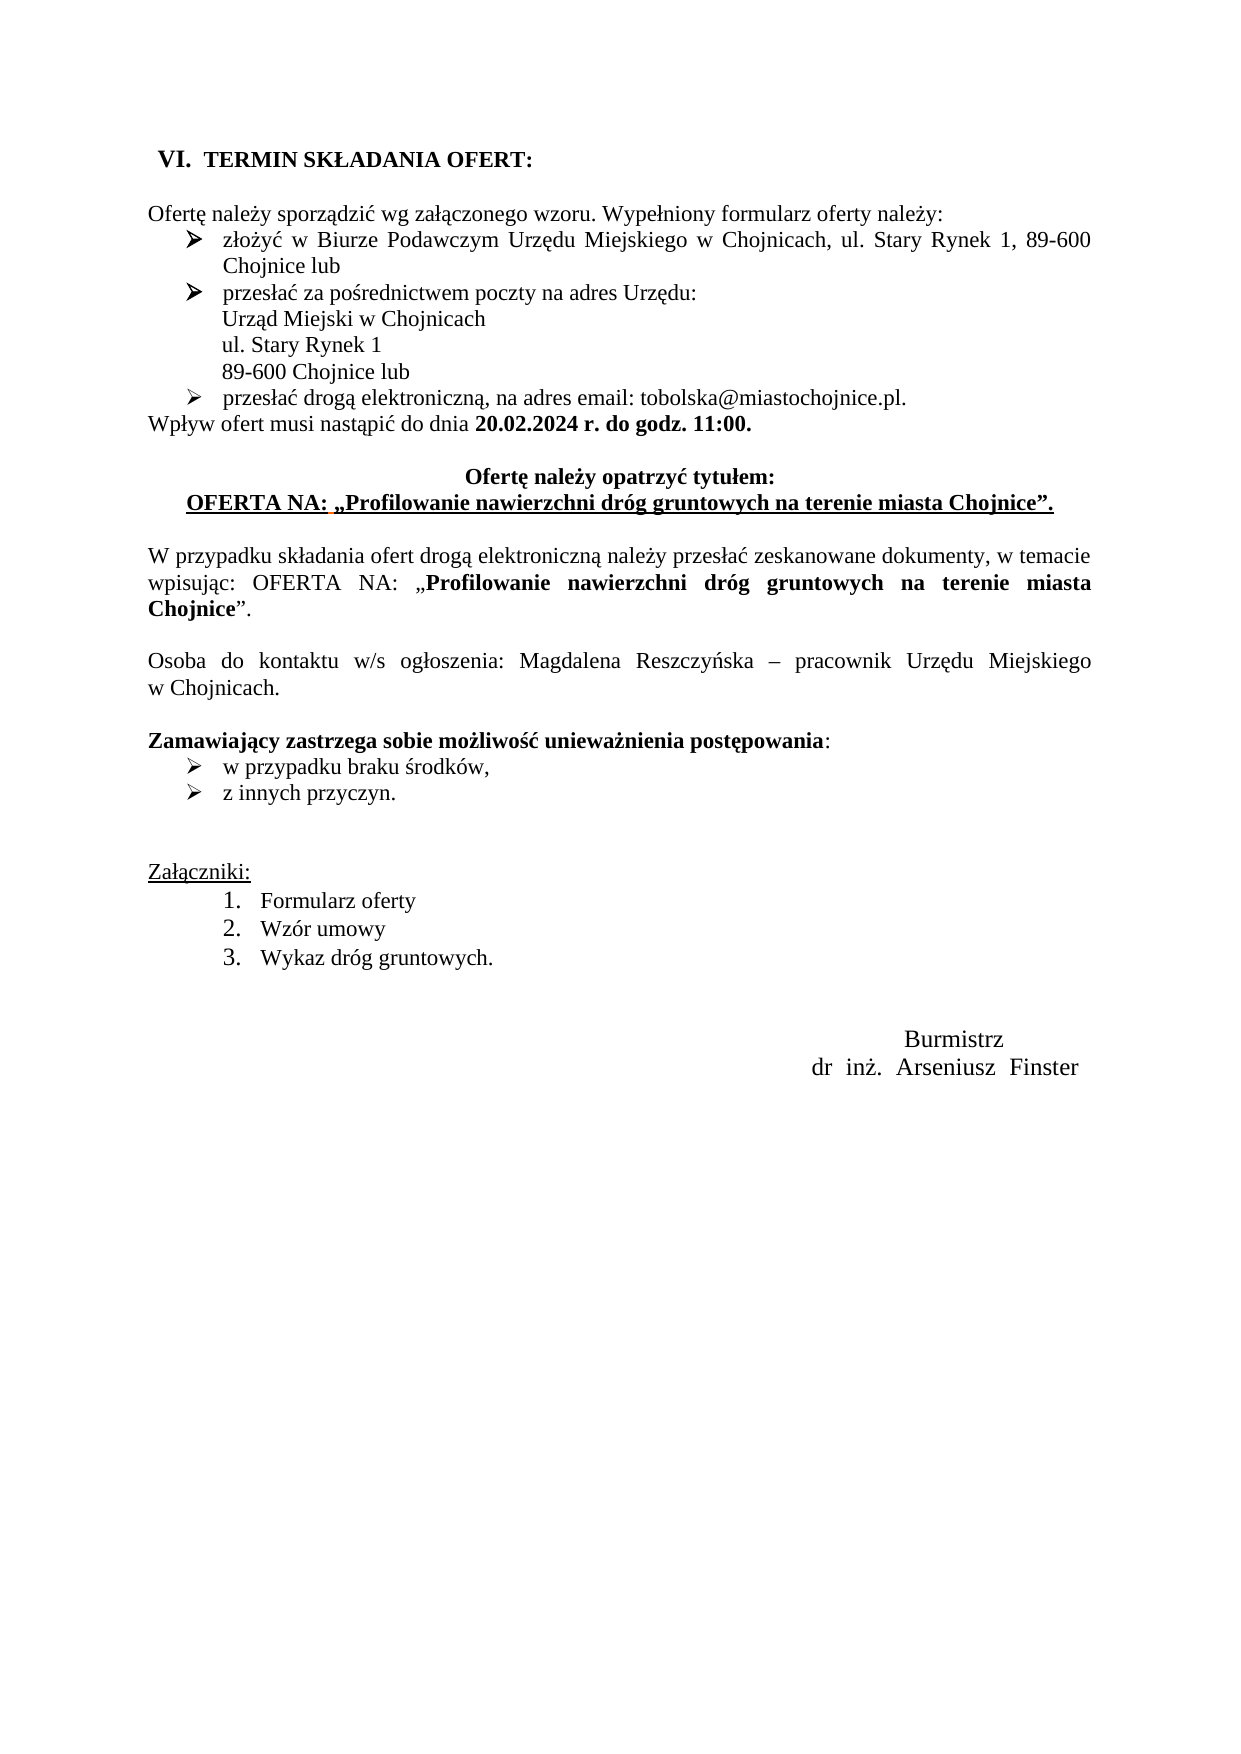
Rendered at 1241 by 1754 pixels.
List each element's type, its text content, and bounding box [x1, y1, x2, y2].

list przesłać za pośrednictwem poczty na adres Urzędu: [185, 279, 1092, 305]
text Załączniki: [148, 858, 1092, 885]
text OFERTA NA: „Profilowanie nawierzchni dróg gruntowych na terenie miasta Chojnice”. [148, 489, 1092, 516]
list przesłać drogą elektroniczną, na adres email: tobolska@miastochojnice.pl. [185, 384, 1092, 410]
list z innych przyczyn. [185, 779, 1092, 806]
list Formularz oferty [223, 885, 1092, 913]
text 89-600 Chojnice lub [222, 358, 1092, 384]
text Ofertę należy sporządzić wg załączonego wzoru. Wypełniony formularz oferty należy: [148, 199, 1092, 226]
list TERMIN SKŁADANIA OFERT: [191, 144, 1092, 173]
list w przypadku braku środków, [185, 753, 1092, 779]
text Wpływ ofert musi nastąpić do dnia 20.02.2024 r. do godz. 11:00. [148, 410, 1092, 437]
text Ofertę należy opatrzyć tytułem: [148, 463, 1092, 489]
text dr inż. Arseniusz Finster [223, 1052, 1092, 1110]
list Wzór umowy [223, 913, 1092, 942]
list złożyć w Biurze Podawczym Urzędu Miejskiego w Chojnicach, ul. Stary Rynek 1, 89-600 Chojnice lub [185, 226, 1092, 279]
list Wykaz dróg gruntowych. [223, 942, 1092, 971]
text ul. Stary Rynek 1 [222, 331, 1092, 358]
text Urząd Miejski w Chojnicach [222, 305, 1092, 331]
text Burmistrz [813, 1024, 1092, 1052]
text Osoba do kontaktu w/s ogłoszenia: Magdalena Reszczyńska – pracownik Urzędu Miejskiego w Chojnicach. [148, 648, 1092, 700]
text W przypadku składania ofert drogą elektroniczną należy przesłać zeskanowane dokumenty, w temacie wpisując: OFERTA NA: „Profilowanie nawierzchni dróg gruntowych na terenie miasta Chojnice”. [148, 542, 1092, 621]
text Zamawiający zastrzega sobie możliwość unieważnienia postępowania: [148, 727, 1092, 753]
